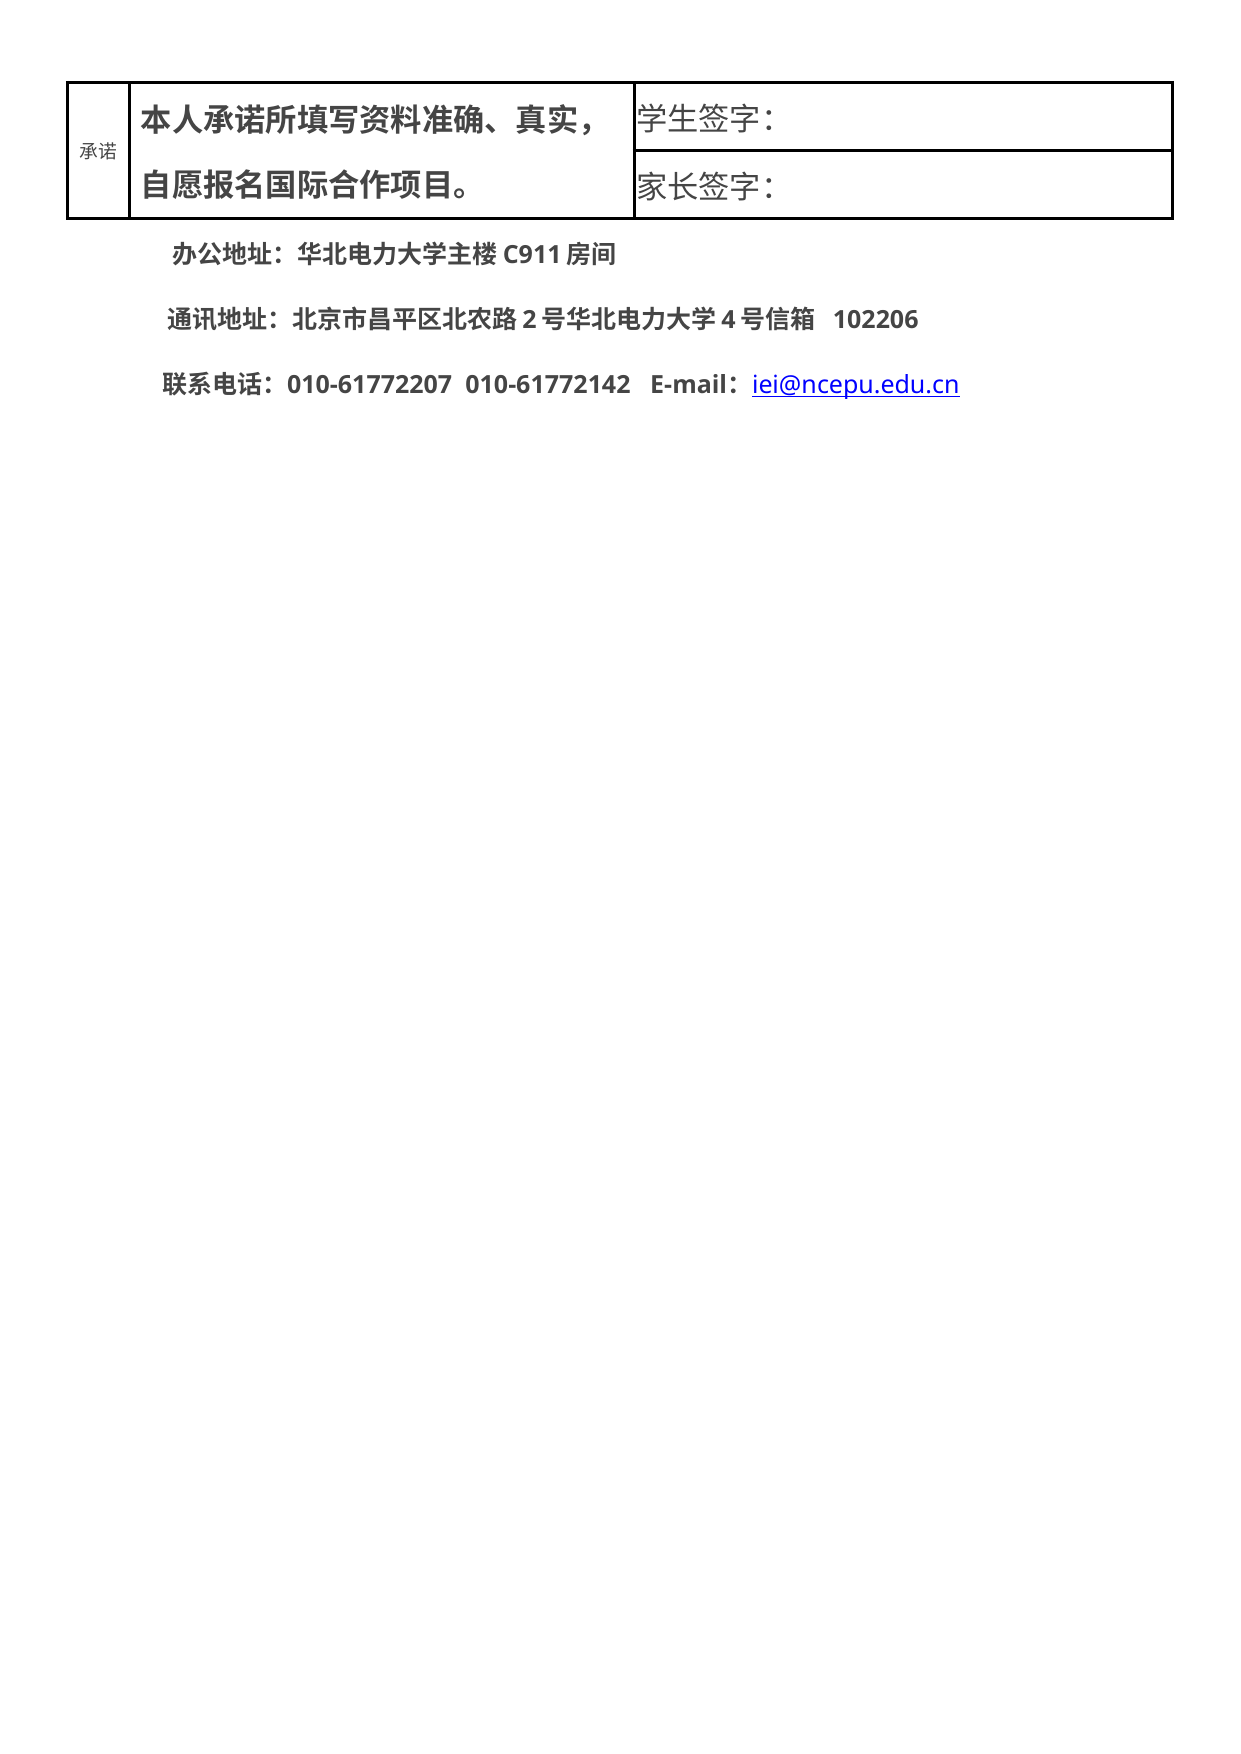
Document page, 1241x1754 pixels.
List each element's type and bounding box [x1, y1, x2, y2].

table_header [0, 81, 1240, 415]
